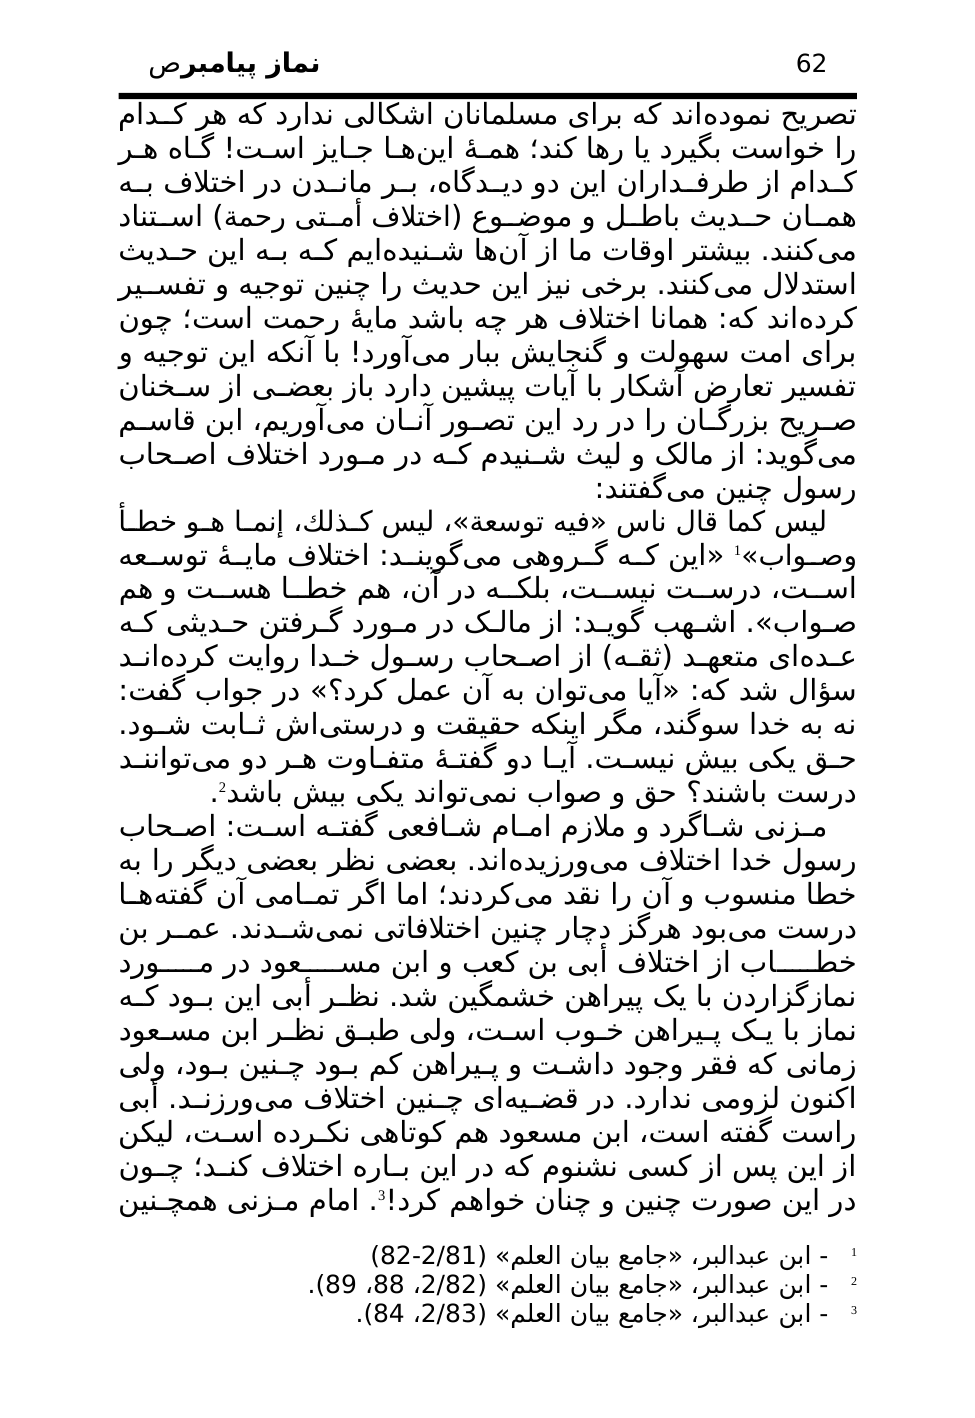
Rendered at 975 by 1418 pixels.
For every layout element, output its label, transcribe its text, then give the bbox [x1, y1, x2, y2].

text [118, 98, 857, 505]
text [118, 809, 857, 1217]
text ليس كما قال ناس «فيه توسعة»، ليس كذلك، إنما هو خطأ وصواب» «این که گروهی می‌گویند: اختلاف مایۀ توسعه است، درست نیست، بلکه در آن، هم خطا هست و هم صواب». اشهب گوید: از مالک در مورد گرفتن حدیثی که عده‌ای متعهد (ثقه) از اصحاب رسول خدا روایت کرده‌اند سؤال شد که: «آیا می‌توان به آن عمل کرد؟» در جواب گفت: نه به خدا سوگند، مگر اینکه حقیقت و درستی‌اش ثابت شود. حق یکی بیش نیست. آیا دو گفتۀ متفاوت هر دو می‌توانند درست باشند؟ حق و صواب نمی‌تواند یکی بیش باشد. [118, 505, 857, 809]
